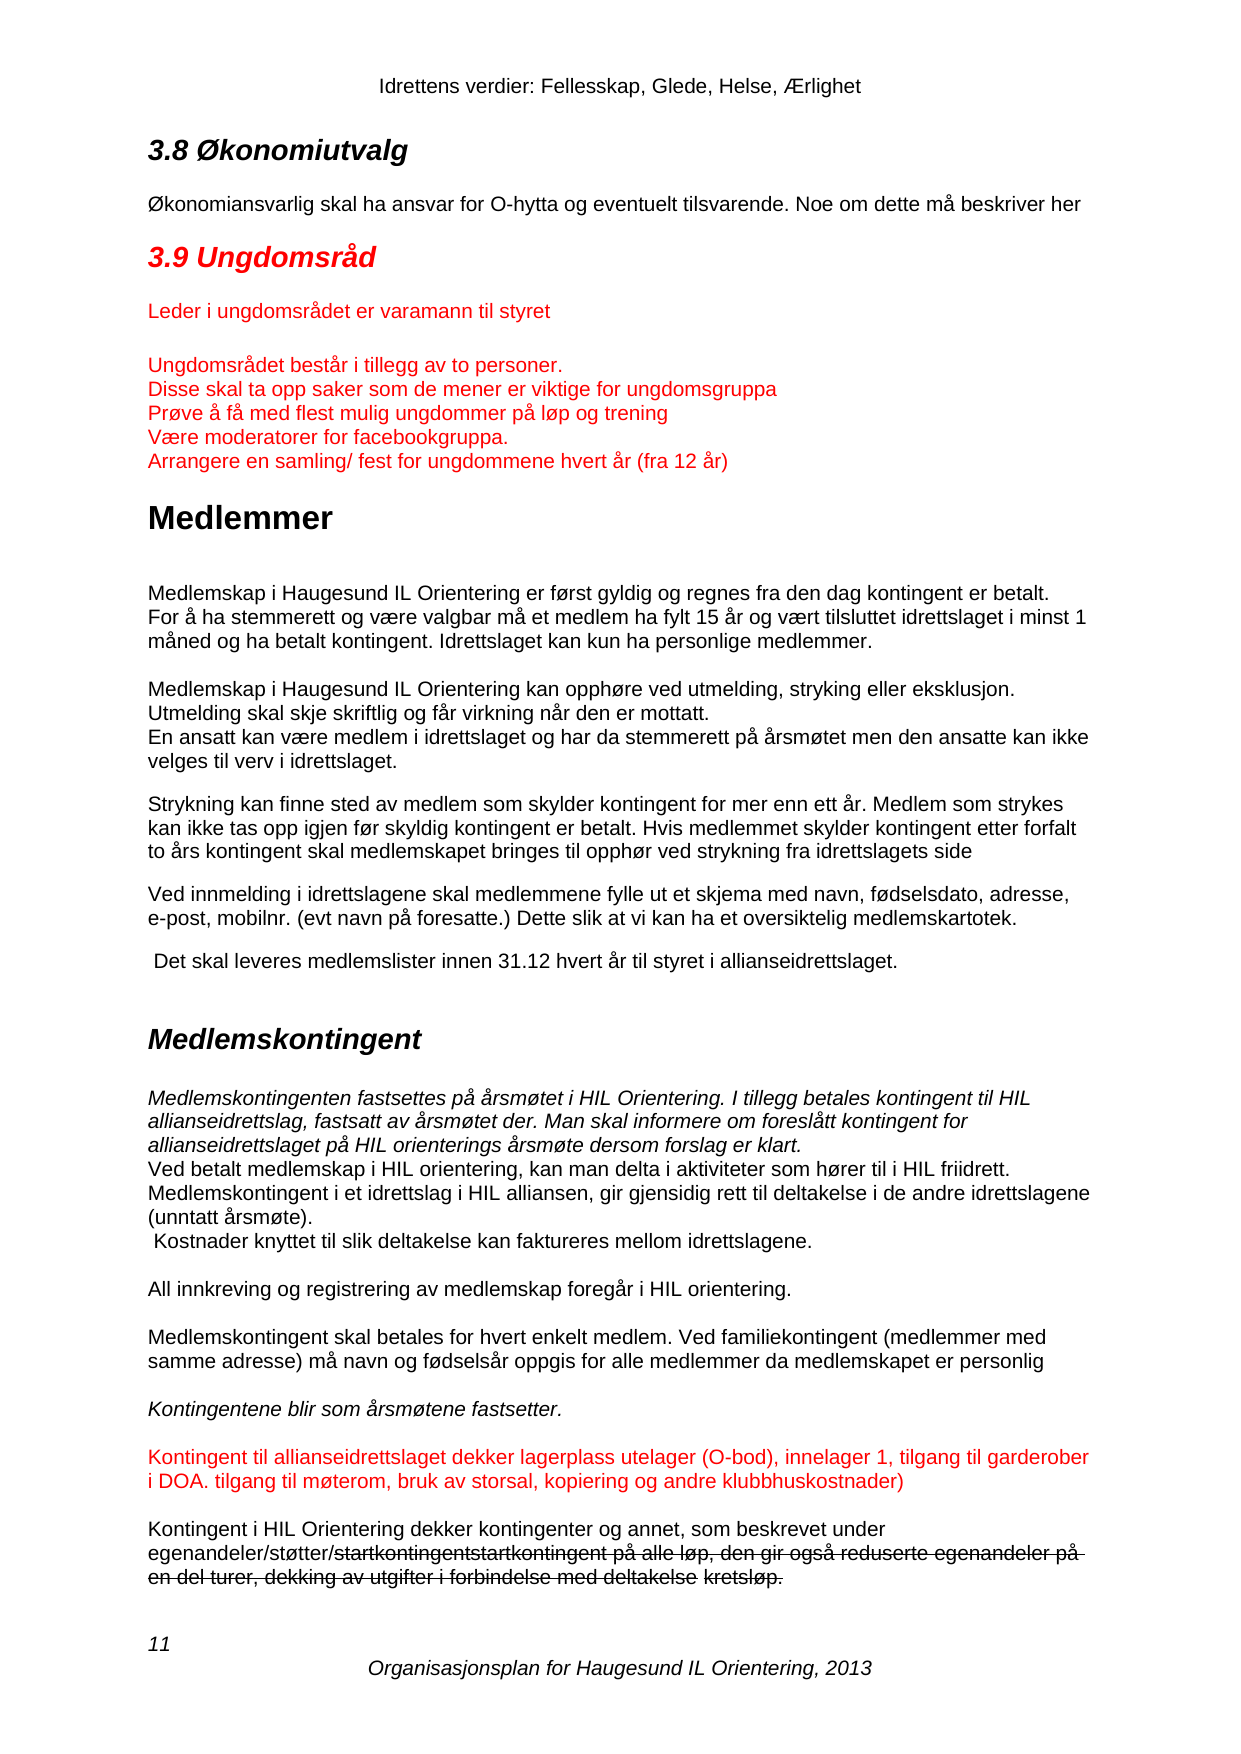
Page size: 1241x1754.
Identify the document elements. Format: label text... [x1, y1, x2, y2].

text Kostnader knyttet til slik deltakelse kan faktureres mellom idrettslagene. [148, 1229, 1093, 1253]
text Medlemskontingent skal betales for hvert enkelt medlem. Ved familiekontingent (medlemmer med samme adresse) må navn og fødselsår oppgis for alle medlemmer da medlemskapet er personlig [148, 1325, 1093, 1373]
subtitle 3.8 Økonomiutvalg [148, 133, 1093, 166]
subtitle Medlemskontingent [148, 1022, 1093, 1055]
subtitle Medlemmer [148, 498, 1093, 575]
text Ved betalt medlemskap i HIL orientering, kan man delta i aktiviteter som hører til i HIL friidrett. Medlemskontingent i et idrettslag i HIL alliansen, gir gjensidig rett til deltakelse i de andre idrettslagene (unntatt årsmøte). [148, 1157, 1093, 1229]
text Medlemskap i Haugesund IL Orientering er først gyldig og regnes fra den dag kontingent er betalt. [148, 581, 1093, 605]
text Ungdomsrådet består i tillegg av to personer. [148, 353, 1093, 377]
text Disse skal ta opp saker som de mener er viktige for ungdomsgruppa [148, 377, 1093, 401]
text Kontingent til allianseidrettslaget dekker lagerplass utelager (O-bod), innelager 1, tilgang til garderober i DOA. tilgang til møterom, bruk av storsal, kopiering og andre klubbhuskostnader) [148, 1445, 1093, 1493]
text Det skal leveres medlemslister innen 31.12 hvert år til styret i allianseidrettslaget. [148, 949, 1093, 997]
text Kontingent i HIL Orientering dekker kontingenter og annet, som beskrevet under egenandeler/støtter/startkontingentstartkontingent på alle løp, den gir også reduserte egenandeler på en del turer, dekking av utgifter i forbindelse med deltakelse kretsløp. [148, 1517, 1093, 1588]
text Medlemskontingenten fastsettes på årsmøtet i HIL Orientering. I tillegg betales kontingent til HIL allianseidrettslag, fastsatt av årsmøtet der. Man skal informere om foreslått kontingent for allianseidrettslaget på HIL orienterings årsmøte dersom forslag er klart. [148, 1061, 1093, 1157]
text For å ha stemmerett og være valgbar må et medlem ha fylt 15 år og vært tilsluttet idrettslaget i minst 1 måned og ha betalt kontingent. Idrettslaget kan kun ha personlige medlemmer. [148, 605, 1093, 653]
text Strykning kan finne sted av medlem som skylder kontingent for mer enn ett år. Medlem som strykes kan ikke tas opp igjen før skyldig kontingent er betalt. Hvis medlemmet skylder kontingent etter forfalt to års kontingent skal medlemskapet bringes til opphør ved strykning fra idrettslagets side [148, 791, 1093, 863]
text Være moderatorer for facebookgruppa. [148, 425, 1093, 449]
subtitle Økonomiansvarlig skal ha ansvar for O-hytta og eventuelt tilsvarende. Noe om dette må beskriver her [148, 191, 1093, 215]
text Medlemskap i Haugesund IL Orientering kan opphøre ved utmelding, stryking eller eksklusjon. Utmelding skal skje skriftlig og får virkning når den er mottatt. En ansatt kan være medlem i idrettslaget og har da stemmerett på årsmøtet men den ansatte kan ikke velges til verv i idrettslaget. [148, 677, 1093, 773]
text Arrangere en samling/ fest for ungdommene hvert år (fra 12 år) [148, 449, 1093, 473]
subtitle 3.9 Ungdomsråd [148, 240, 1093, 274]
text All innkreving og registrering av medlemskap foregår i HIL orientering. [148, 1277, 1093, 1301]
text Ved innmelding i idrettslagene skal medlemmene fylle ut et skjema med navn, fødselsdato, adresse, e-post, mobilnr. (evt navn på foresatte.) Dette slik at vi kan ha et oversiktelig medlemskartotek. [148, 882, 1093, 930]
text Kontingentene blir som årsmøtene fastsetter. [148, 1397, 1093, 1421]
subtitle Leder i ungdomsrådet er varamann til styret [148, 299, 1093, 323]
text Prøve å få med flest mulig ungdommer på løp og trening [148, 401, 1093, 425]
